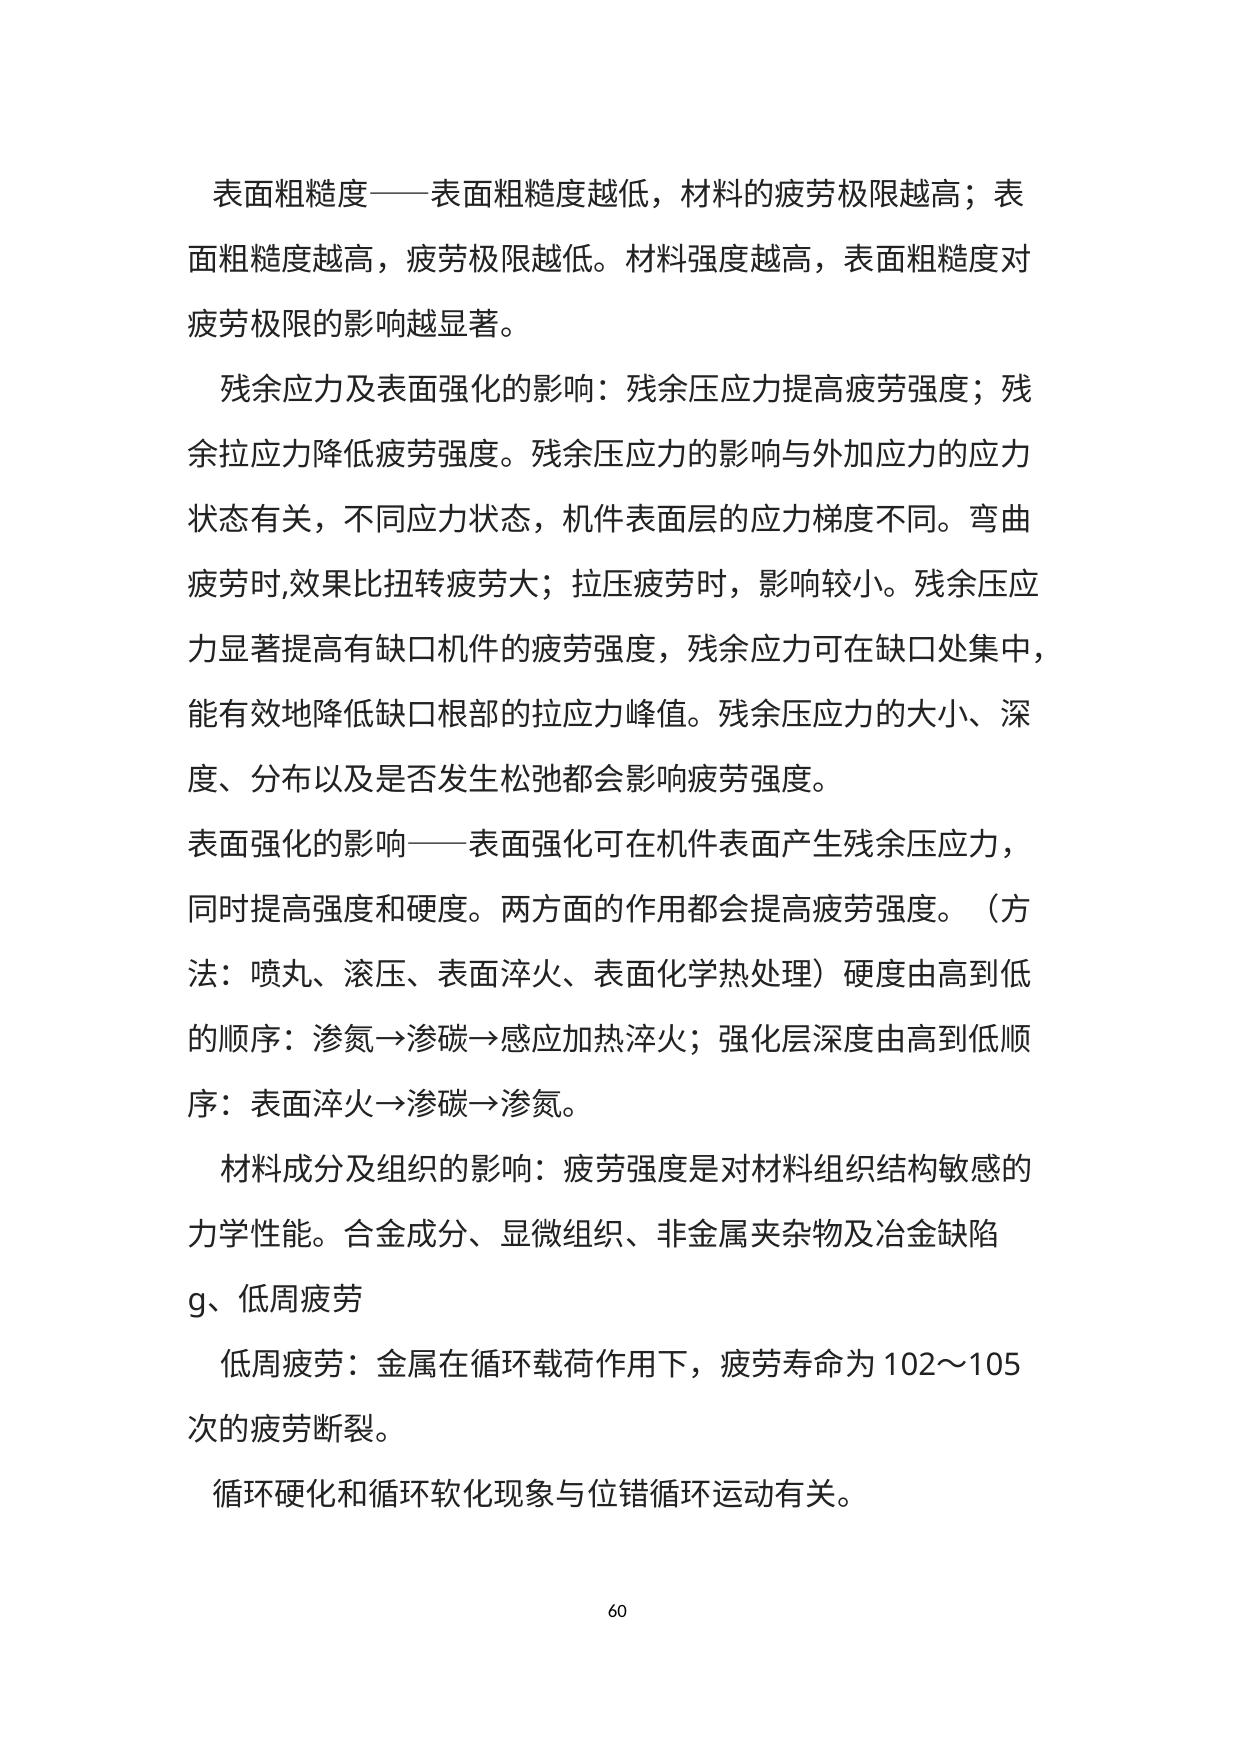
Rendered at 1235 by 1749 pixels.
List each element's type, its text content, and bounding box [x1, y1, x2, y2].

text 表面粗糙度——表面粗糙度越低，材料的疲劳极限越高；表面粗糙度越高，疲劳极限越低。材料强度越高，表面粗糙度对疲劳极限的影响越显著。 [187, 159, 1047, 354]
text g、低周疲劳 [187, 1264, 1047, 1329]
text 残余应力及表面强化的影响：残余压应力提高疲劳强度；残余拉应力降低疲劳强度。残余压应力的影响与外加应力的应力状态有关，不同应力状态，机件表面层的应力梯度不同。弯曲疲劳时,效果比扭转疲劳大；拉压疲劳时，影响较小。残余压应力显著提高有缺口机件的疲劳强度，残余应力可在缺口处集中，能有效地降低缺口根部的拉应力峰值。残余压应力的大小、深度、分布以及是否发生松弛都会影响疲劳强度。 [187, 354, 1047, 809]
text 材料成分及组织的影响：疲劳强度是对材料组织结构敏感的力学性能。合金成分、显微组织、非金属夹杂物及冶金缺陷 [187, 1134, 1047, 1264]
text 低周疲劳：金属在循环载荷作用下，疲劳寿命为102～105次的疲劳断裂。 [187, 1329, 1047, 1459]
text 表面强化的影响——表面强化可在机件表面产生残余压应力，同时提高强度和硬度。两方面的作用都会提高疲劳强度。（方法：喷丸、滚压、表面淬火、表面化学热处理）硬度由高到低的顺序：渗氮→渗碳→感应加热淬火；强化层深度由高到低顺序：表面淬火→渗碳→渗氮。 [187, 809, 1047, 1134]
text 循环硬化和循环软化现象与位错循环运动有关。 [187, 1459, 1047, 1524]
